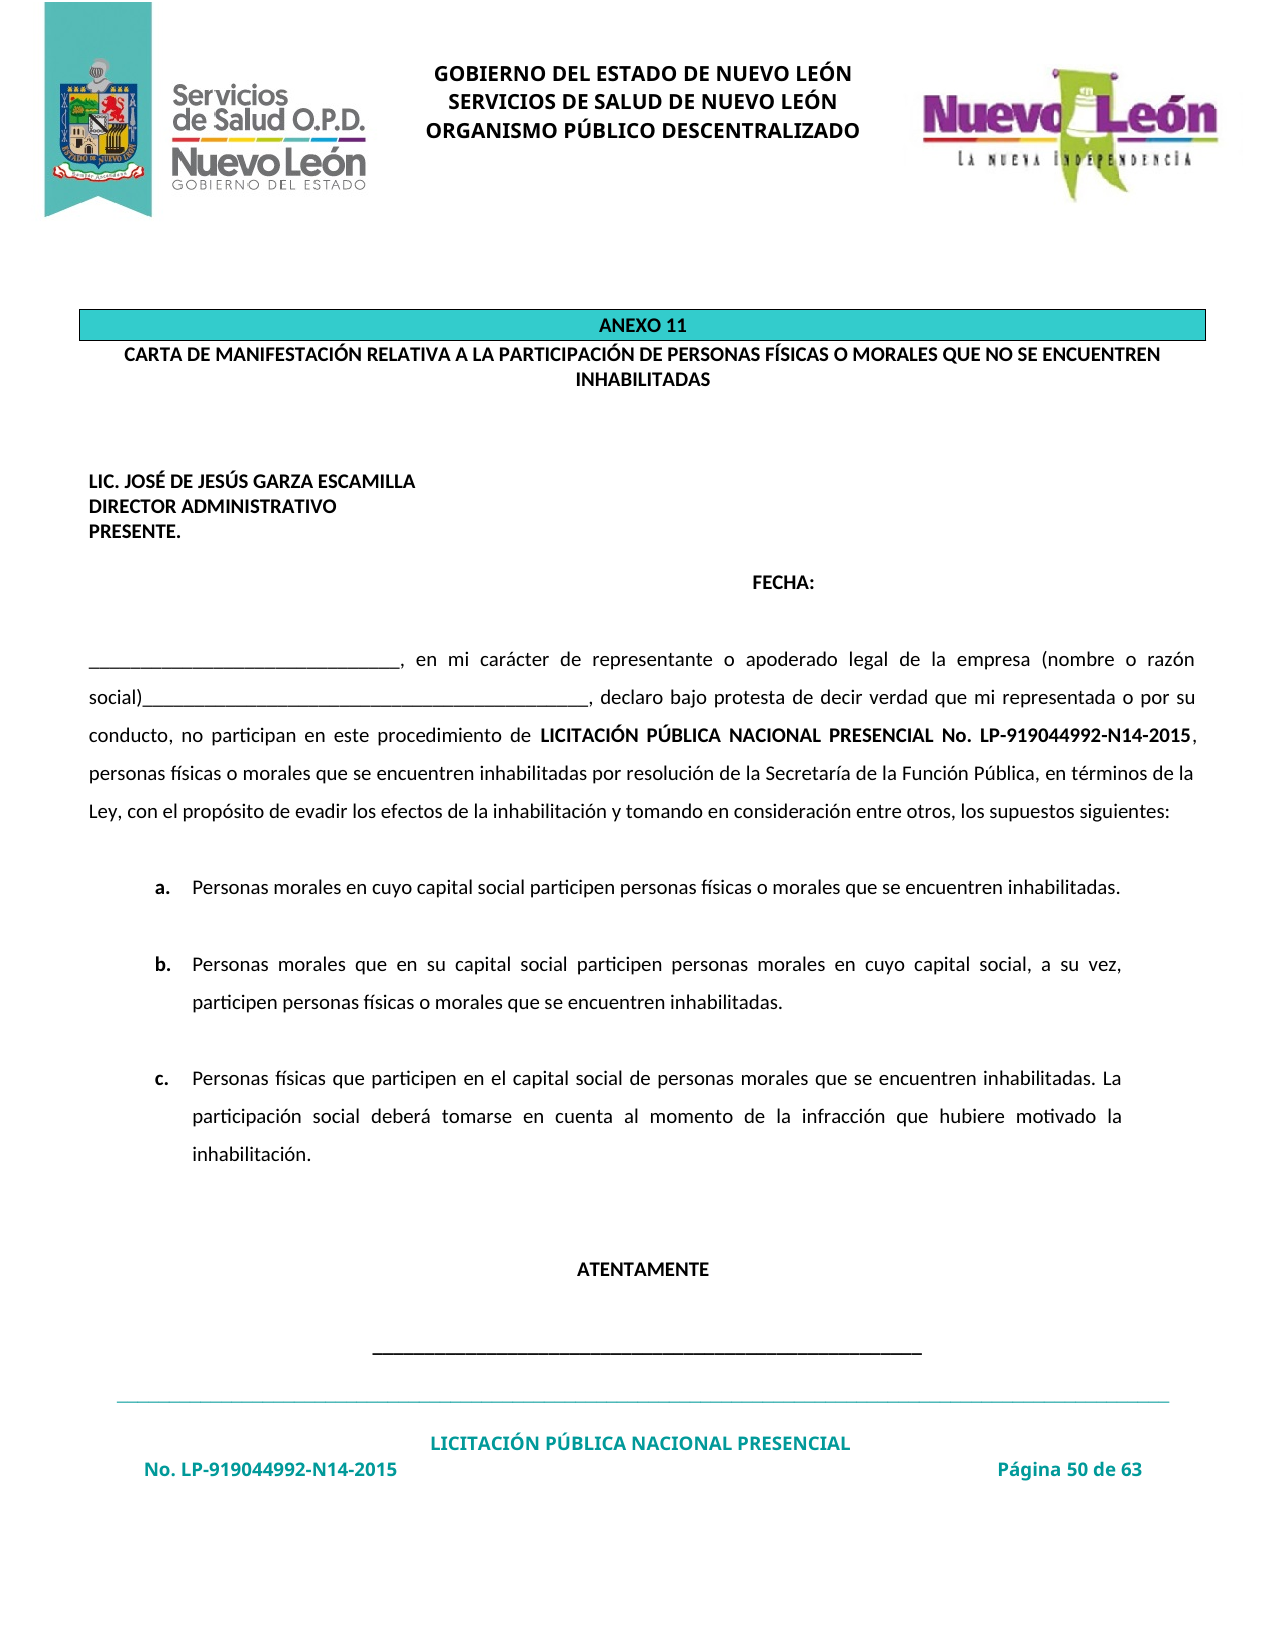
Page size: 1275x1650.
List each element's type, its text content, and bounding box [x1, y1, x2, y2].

text LIC. JOSÉ DE JESÚS GARZA ESCAMILLA [89, 468, 1197, 493]
list Personas morales en cuyo capital social participen personas físicas o morales que se encuentren inhabilitadas. [154, 874, 1123, 900]
text ATENTAMENTE [89, 1256, 1197, 1281]
text _____________________________________________________ [89, 1332, 1207, 1357]
picture [15, 2, 1249, 229]
list Personas morales que en su capital social participen personas morales en cuyo capital social, a su vez, participen personas físicas o morales que se encuentren inhabilitadas. [154, 951, 1123, 1014]
list Personas físicas que participen en el capital social de personas morales que se encuentren inhabilitadas. La participación social deberá tomarse en cuenta al momento de la infracción que hubiere motivado la inhabilitación. [154, 1065, 1123, 1167]
text DIRECTOR ADMINISTRATIVO [89, 493, 1197, 519]
text ANEXO 11 [80, 310, 1205, 340]
text PRESENTE. [89, 519, 1197, 544]
text FECHA: [679, 569, 1197, 595]
text ______________________________, en mi carácter de representante o apoderado legal de la empresa (nombre o razón social)___________________________________________, declaro bajo protesta de decir verdad que mi representada o por su conducto, no participan en este procedimiento de LICITACIÓN PÚBLICA NACIONAL PRESENCIAL No. LP-919044992-N14-2015, personas físicas o morales que se encuentren inhabilitadas por resolución de la Secretaría de la Función Pública, en términos de la Ley, con el propósito de evadir los efectos de la inhabilitación y tomando en consideración entre otros, los supuestos siguientes: [89, 646, 1197, 824]
text CARTA DE MANIFESTACIÓN RELATIVA A LA PARTICIPACIÓN DE PERSONAS FÍSICAS O MORALES QUE NO SE ENCUENTREN INHABILITADAS [89, 341, 1197, 392]
